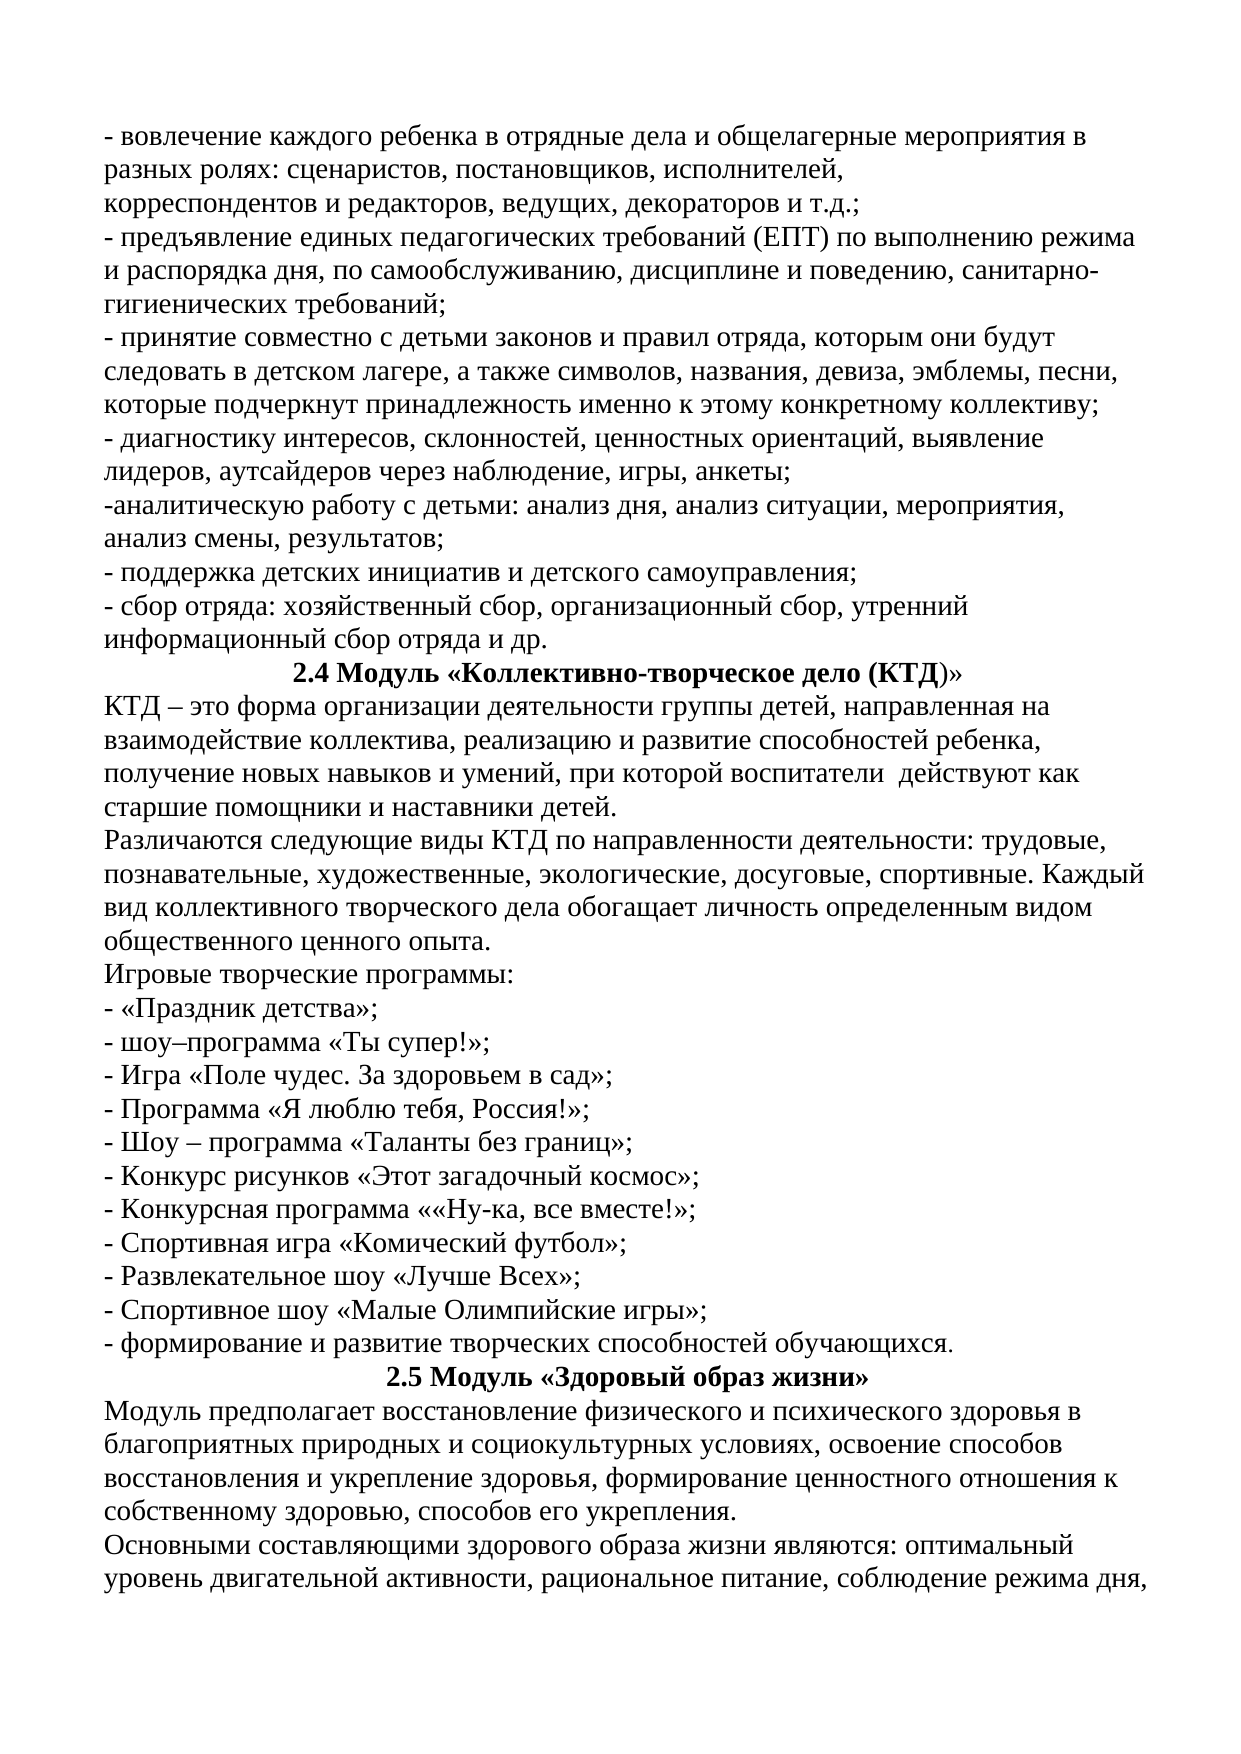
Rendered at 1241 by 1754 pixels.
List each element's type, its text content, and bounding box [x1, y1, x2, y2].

text - Спортивное шоу «Малые Олимпийские игры»; [103, 1292, 1152, 1326]
text - вовлечение каждого ребенка в отрядные дела и общелагерные мероприятия в разных ролях: сценаристов, постановщиков, исполнителей, [103, 118, 1152, 185]
text - диагностику интересов, склонностей, ценностных ориентаций, выявление лидеров, аутсайдеров через наблюдение, игры, анкеты; [103, 420, 1152, 487]
text 2.5 Модуль «Здоровый образ жизни» [103, 1359, 1152, 1393]
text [103, 1527, 1152, 1594]
text Различаются следующие виды КТД по направленности деятельности: трудовые, познавательные, художественные, экологические, досуговые, спортивные. Каждый вид коллективного творческого дела обогащает личность определенным видом общественного ценного опыта. [103, 822, 1152, 957]
text 2.4 Модуль «Коллективно-творческое дело (КТД)» [103, 655, 1152, 688]
text - шоу–программа «Ты супер!»; [103, 1024, 1152, 1057]
text - Программа «Я люблю тебя, Россия!»; [103, 1091, 1152, 1124]
text КТД – это форма организации деятельности группы детей, направленная на взаимодействие коллектива, реализацию и развитие способностей ребенка, получение новых навыков и умений, при которой воспитатели действуют как старшие помощники и наставники детей. [103, 688, 1152, 822]
text - Спортивная игра «Комический футбол»; [103, 1225, 1152, 1258]
text - Шоу – программа «Таланты без границ»; [103, 1124, 1152, 1158]
text - «Праздник детства»; [103, 990, 1152, 1024]
text - принятие совместно с детьми законов и правил отряда, которым они будут следовать в детском лагере, а также символов, названия, девиза, эмблемы, песни, которые подчеркнут принадлежность именно к этому конкретному коллективу; [103, 319, 1152, 420]
text - Конкурс рисунков «Этот загадочный космос»; [103, 1158, 1152, 1191]
text - поддержка детских инициатив и детского самоуправления; [103, 554, 1152, 588]
text Игровые творческие программы: [103, 957, 1152, 990]
text корреспондентов и редакторов, ведущих, декораторов и т.д.; [103, 185, 1152, 219]
text - сбор отряда: хозяйственный сбор, организационный сбор, утренний информационный сбор отряда и др. [103, 588, 1152, 655]
text - Конкурсная программа ««Ну-ка, все вместе!»; [103, 1191, 1152, 1225]
text - Развлекательное шоу «Лучше Всех»; [103, 1258, 1152, 1292]
text -аналитическую работу с детьми: анализ дня, анализ ситуации, мероприятия, анализ смены, результатов; [103, 487, 1152, 554]
text Модуль предполагает восстановление физического и психического здоровья в благоприятных природных и социокультурных условиях, освоение способов восстановления и укрепление здоровья, формирование ценностного отношения к собственному здоровью, способов его укрепления. [103, 1393, 1152, 1527]
text - Игра «Поле чудес. За здоровьем в сад»; [103, 1057, 1152, 1091]
text - формирование и развитие творческих способностей обучающихся. [103, 1326, 1152, 1359]
text - предъявление единых педагогических требований (ЕПТ) по выполнению режима и распорядка дня, по самообслуживанию, дисциплине и поведению, санитарно-гигиенических требований; [103, 219, 1152, 319]
